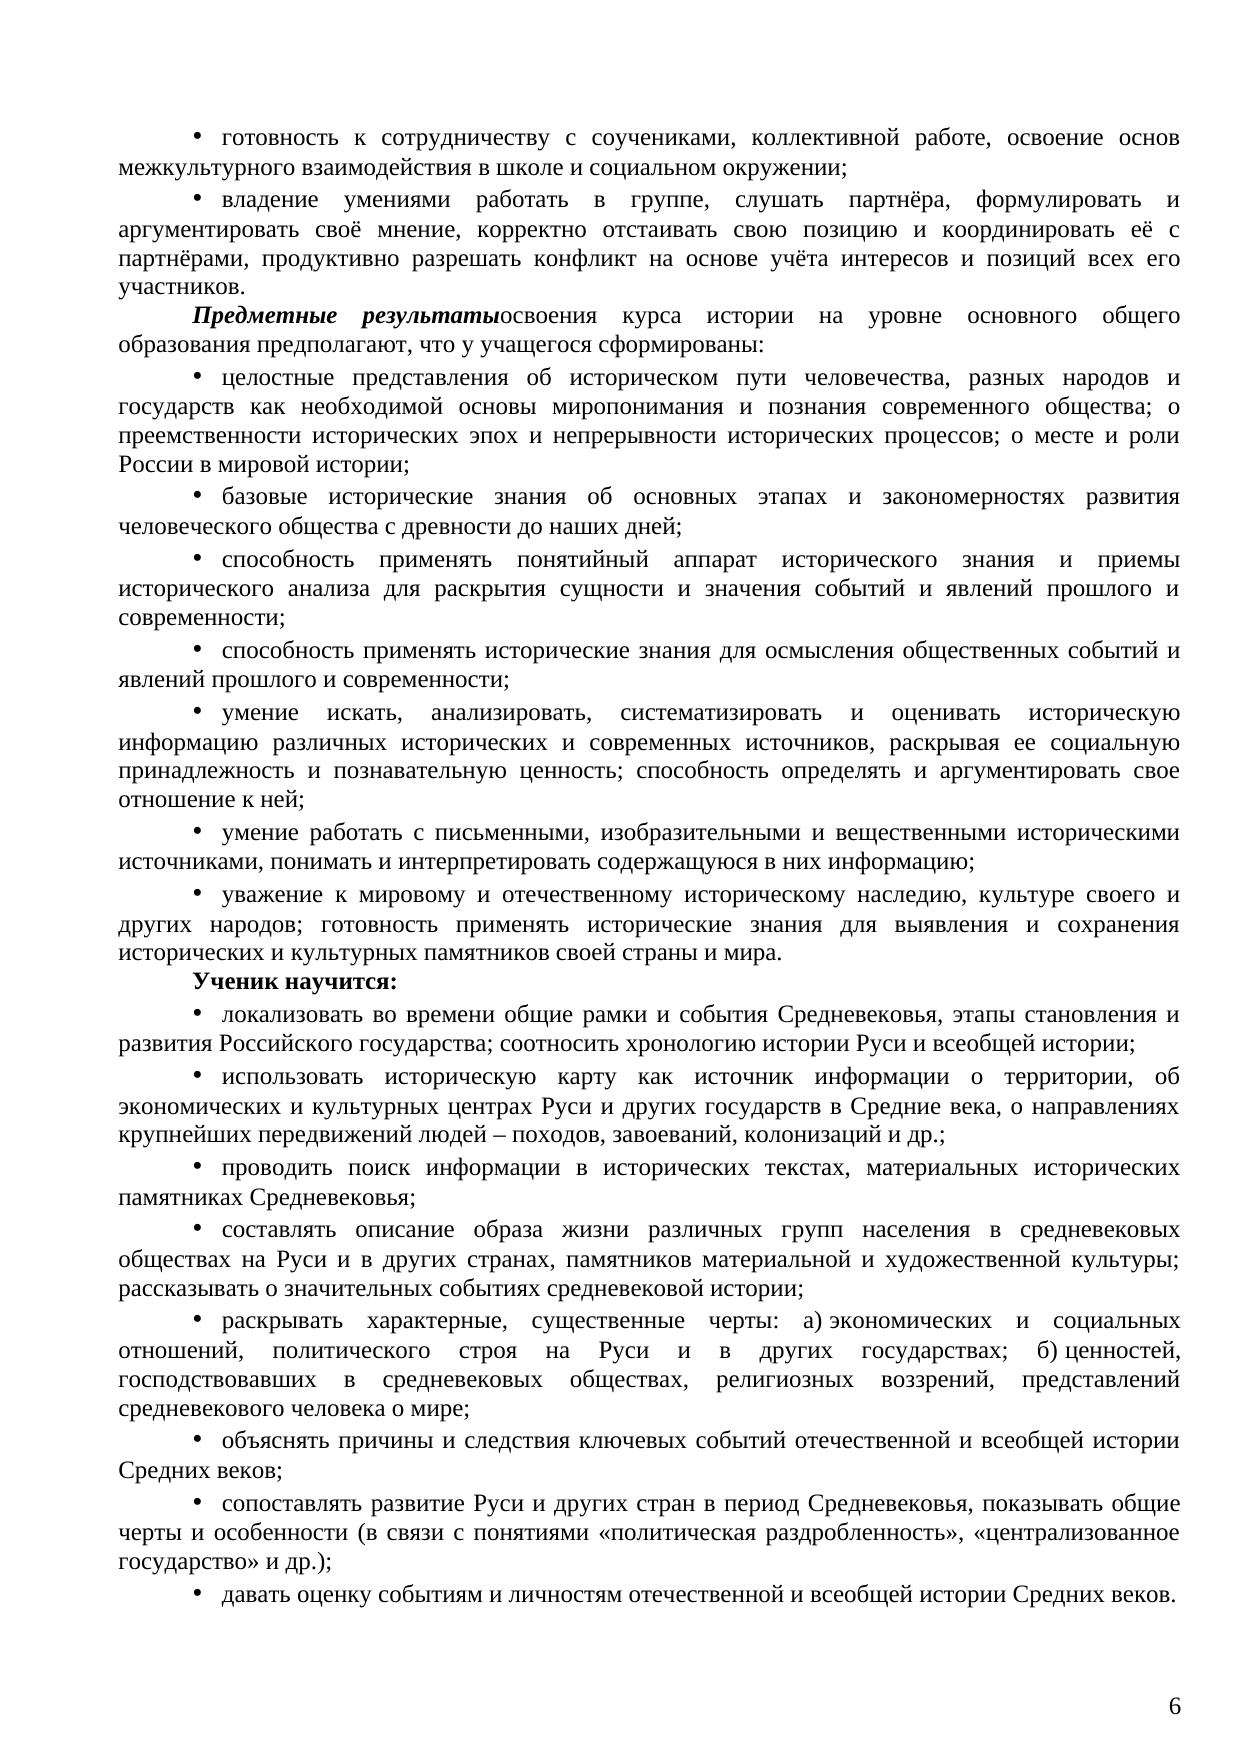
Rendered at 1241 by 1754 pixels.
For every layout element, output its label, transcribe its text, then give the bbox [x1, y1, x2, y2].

list использовать историческую карту как источник информации о территории, об экономических и культурных центрах Руси и других государств в Средние века, о направлениях крупнейших передвижений людей – походов, завоеваний, колонизаций и др.; [118, 1057, 1181, 1148]
list сопоставлять развитие Руси и других стран в период Средневековья, показывать общие черты и особенности (в связи с понятиями «политическая раздробленность», «централизованное государство» и др.); [118, 1484, 1181, 1575]
list проводить поиск информации в исторических текстах, материальных исторических памятниках Средневековья; [118, 1148, 1181, 1211]
list владение умениями работать в группе, слушать партнёра, формулировать и аргументировать своё мнение, корректно отстаивать свою позицию и координировать её с партнёрами, продуктивно разрешать конфликт на основе учёта интересов и позиций всех его участников. [118, 180, 1181, 300]
text Предметные результатыосвоения курса истории на уровне основного общего образования предполагают, что у учащегося сформированы: [118, 300, 1181, 358]
list раскрывать характерные, существенные черты: а) экономических и социальных отношений, политического строя на Руси и в других государствах; б) ценностей, господствовавших в средневековых обществах, религиозных воззрений, представлений средневекового человека о мире; [118, 1302, 1181, 1421]
list способность применять понятийный аппарат исторического знания и приемы исторического анализа для раскрытия сущности и значения событий и явлений прошлого и современности; [118, 540, 1181, 631]
list давать оценку событиям и личностям отечественной и всеобщей истории Средних веков. [118, 1575, 1181, 1608]
list базовые исторические знания об основных этапах и закономерностях развития человеческого общества с древности до наших дней; [118, 477, 1181, 540]
list умение работать с письменными, изобразительными и вещественными историческими источниками, понимать и интерпретировать содержащуюся в них информацию; [118, 813, 1181, 875]
list целостные представления об историческом пути человечества, разных народов и государств как необходимой основы миропонимания и познания современного общества; о преемственности исторических эпох и непрерывности исторических процессов; о месте и роли России в мировой истории; [118, 358, 1181, 477]
list умение искать, анализировать, систематизировать и оценивать историческую информацию различных исторических и современных источников, раскрывая ее социальную принадлежность и познавательную ценность; способность определять и аргументировать свое отношение к ней; [118, 693, 1181, 813]
list уважение к мировому и отечественному историческому наследию, культуре своего и других народов; готовность применять исторические знания для выявления и сохранения исторических и культурных памятников своей страны и мира. [118, 875, 1181, 966]
list составлять описание образа жизни различных групп населения в средневековых обществах на Руси и в других странах, памятников материальной и художественной культуры; рассказывать о значительных событиях средневековой истории; [118, 1211, 1181, 1302]
list объяснять причины и следствия ключевых событий отечественной и всеобщей истории Средних веков; [118, 1421, 1181, 1484]
list способность применять исторические знания для осмысления общественных событий и явлений прошлого и современности; [118, 631, 1181, 693]
text Ученик научится: [118, 966, 1181, 995]
list локализовать во времени общие рамки и события Средневековья, этапы становления и развития Российского государства; соотносить хронологию истории Руси и всеобщей истории; [118, 995, 1181, 1057]
list готовность к сотрудничеству с соучениками, коллективной работе, освоение основ межкультурного взаимодействия в школе и социальном окружении; [118, 118, 1181, 180]
